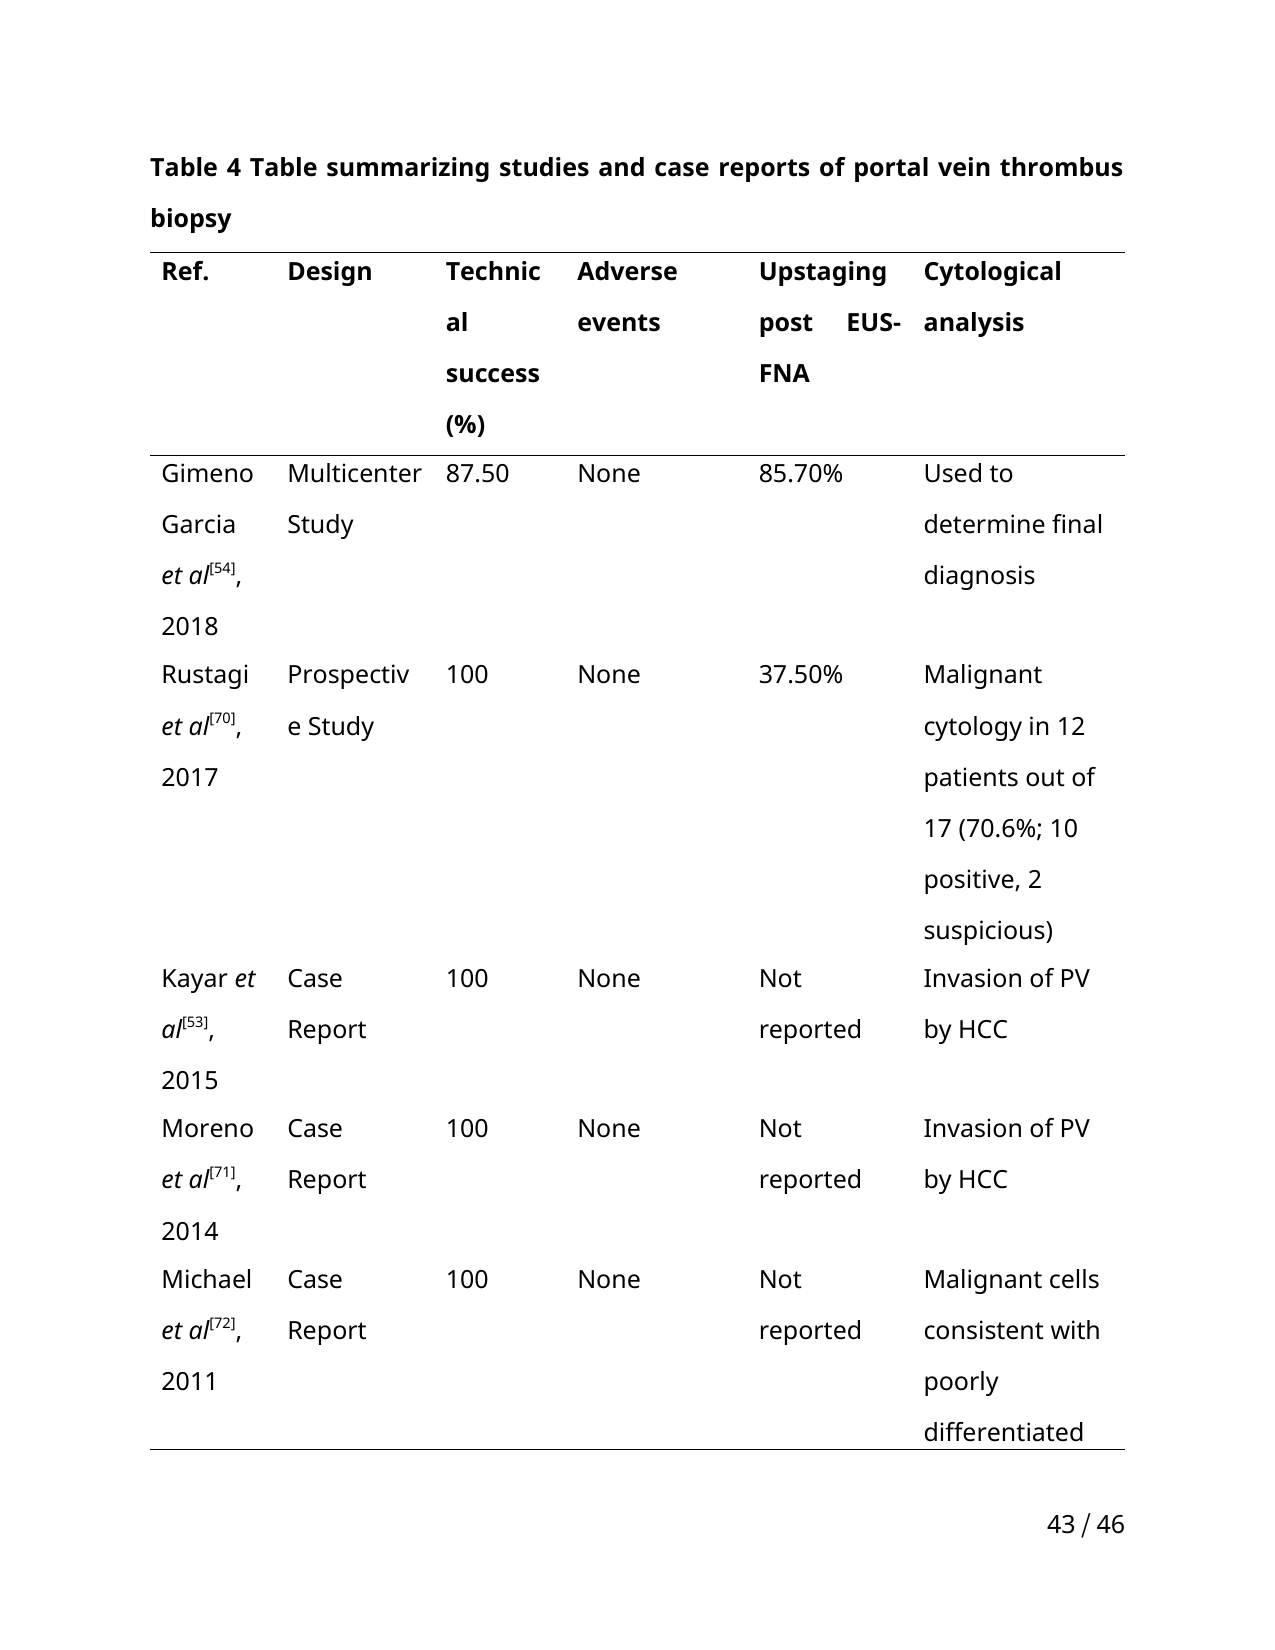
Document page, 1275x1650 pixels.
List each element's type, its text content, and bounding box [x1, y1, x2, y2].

table_header Design [276, 253, 434, 454]
table_cell Case Report [276, 961, 434, 1111]
table_cell Moreno et al[71], 2014 [150, 1111, 276, 1261]
table_cell 37.50% [747, 657, 912, 961]
table_header Technical success (%) [434, 253, 566, 454]
table_cell Not reported [747, 1261, 912, 1449]
table_cell 100 [434, 961, 566, 1111]
text Table 4 Table summarizing studies and case reports of portal vein thrombus biopsy [150, 150, 1125, 235]
table_cell Invasion of PV by HCC [912, 961, 1125, 1111]
table_cell Case Report [276, 1111, 434, 1261]
table_cell Malignant cytology in 12 patients out of 17 (70.6%; 10 positive, 2 suspicious) [912, 657, 1125, 961]
table_header Upstaging post EUS-FNA [747, 253, 912, 454]
table_cell Not reported [747, 961, 912, 1111]
table_cell Invasion of PV by HCC [912, 1111, 1125, 1261]
table_cell None [566, 456, 747, 657]
table_header Ref. [150, 253, 276, 454]
table_cell Kayar et al[53], 2015 [150, 961, 276, 1111]
table_cell Gimeno Garcia et al[54], 2018 [150, 456, 276, 657]
table_header Adverse events [566, 253, 747, 454]
table_cell None [566, 1111, 747, 1261]
table_cell 100 [434, 657, 566, 961]
table_cell 85.70% [747, 456, 912, 657]
table_cell Prospective Study [276, 657, 434, 961]
table_cell Used to determine final diagnosis [912, 456, 1125, 657]
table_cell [912, 1261, 1125, 1449]
table_header Cytological analysis [912, 253, 1125, 454]
table_cell Rustagi et al[70], 2017 [150, 657, 276, 961]
table_cell None [566, 961, 747, 1111]
table_cell Case Report [276, 1261, 434, 1449]
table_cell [150, 1261, 276, 1449]
table_cell None [566, 1261, 747, 1449]
table_cell 100 [434, 1111, 566, 1261]
table_cell 100 [434, 1261, 566, 1449]
table_cell 87.50 [434, 456, 566, 657]
table_cell Not reported [747, 1111, 912, 1261]
table_cell None [566, 657, 747, 961]
table_cell Multicenter Study [276, 456, 434, 657]
